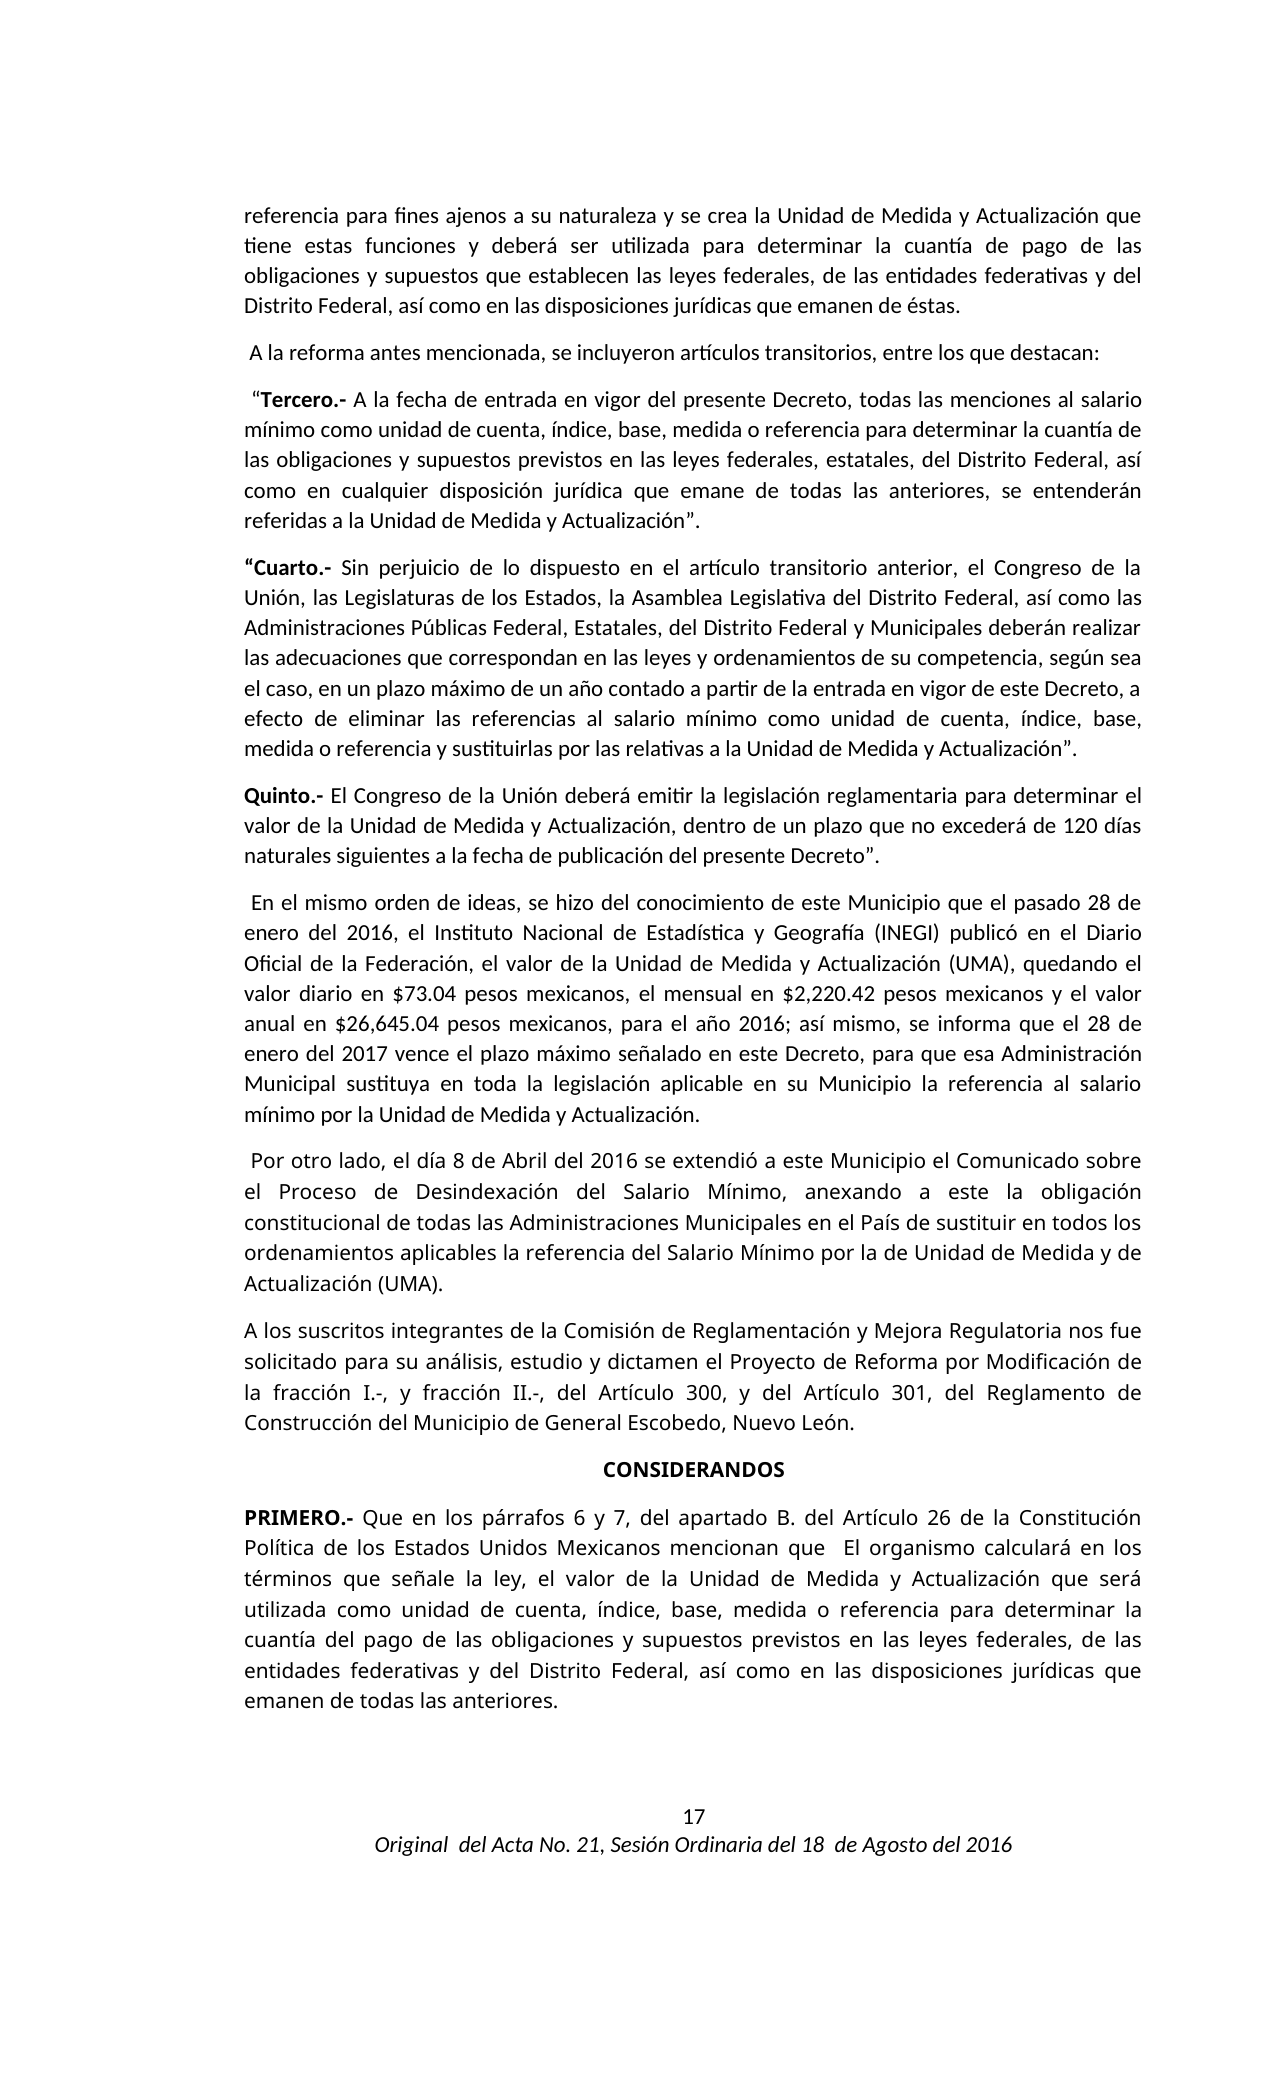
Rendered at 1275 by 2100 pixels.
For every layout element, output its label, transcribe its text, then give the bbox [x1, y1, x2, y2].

text Por otro lado, el día 8 de Abril del 2016 se extendió a este Municipio el Comunicado sobre el Proceso de Desindexación del Salario Mínimo, anexando a este la obligación constitucional de todas las Administraciones Municipales en el País de sustituir en todos los ordenamientos aplicables la referencia del Salario Mínimo por la de Unidad de Medida y de Actualización (UMA). [244, 1147, 1143, 1298]
text Quinto.- El Congreso de la Unión deberá emitir la legislación reglamentaria para determinar el valor de la Unidad de Medida y Actualización, dentro de un plazo que no excederá de 120 días naturales siguientes a la fecha de publicación del presente Decreto”. [244, 781, 1143, 869]
text A la reforma antes mencionada, se incluyeron artículos transitorios, entre los que destacan: [244, 338, 1143, 366]
text “Tercero.- A la fecha de entrada en vigor del presente Decreto, todas las menciones al salario mínimo como unidad de cuenta, índice, base, medida o referencia para determinar la cuantía de las obligaciones y supuestos previstos en las leyes federales, estatales, del Distrito Federal, así como en cualquier disposición jurídica que emane de todas las anteriores, se entenderán referidas a la Unidad de Medida y Actualización”. [244, 385, 1143, 534]
text PRIMERO.- Que en los párrafos 6 y 7, del apartado B. del Artículo 26 de la Constitución Política de los Estados Unidos Mexicanos mencionan que El organismo calculará en los términos que señale la ley, el valor de la Unidad de Medida y Actualización que será utilizada como unidad de cuenta, índice, base, medida o referencia para determinar la cuantía del pago de las obligaciones y supuestos previstos en las leyes federales, de las entidades federativas y del Distrito Federal, así como en las disposiciones jurídicas que emanen de todas las anteriores. [244, 1503, 1143, 1715]
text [244, 201, 1143, 319]
text “Cuarto.- Sin perjuicio de lo dispuesto en el artículo transitorio anterior, el Congreso de la Unión, las Legislaturas de los Estados, la Asamblea Legislativa del Distrito Federal, así como las Administraciones Públicas Federal, Estatales, del Distrito Federal y Municipales deberán realizar las adecuaciones que correspondan en las leyes y ordenamientos de su competencia, según sea el caso, en un plazo máximo de un año contado a partir de la entrada en vigor de este Decreto, a efecto de eliminar las referencias al salario mínimo como unidad de cuenta, índice, base, medida o referencia y sustituirlas por las relativas a la Unidad de Medida y Actualización”. [244, 553, 1143, 762]
text CONSIDERANDOS [244, 1456, 1143, 1484]
text En el mismo orden de ideas, se hizo del conocimiento de este Municipio que el pasado 28 de enero del 2016, el Instituto Nacional de Estadística y Geografía (INEGI) publicó en el Diario Oficial de la Federación, el valor de la Unidad de Medida y Actualización (UMA), quedando el valor diario en $73.04 pesos mexicanos, el mensual en $2,220.42 pesos mexicanos y el valor anual en $26,645.04 pesos mexicanos, para el año 2016; así mismo, se informa que el 28 de enero del 2017 vence el plazo máximo señalado en este Decreto, para que esa Administración Municipal sustituya en toda la legislación aplicable en su Municipio la referencia al salario mínimo por la Unidad de Medida y Actualización. [244, 888, 1143, 1128]
text A los suscritos integrantes de la Comisión de Reglamentación y Mejora Regulatoria nos fue solicitado para su análisis, estudio y dictamen el Proyecto de Reforma por Modificación de la fracción I.-, y fracción II.-, del Artículo 300, y del Artículo 301, del Reglamento de Construcción del Municipio de General Escobedo, Nuevo León. [244, 1316, 1143, 1437]
